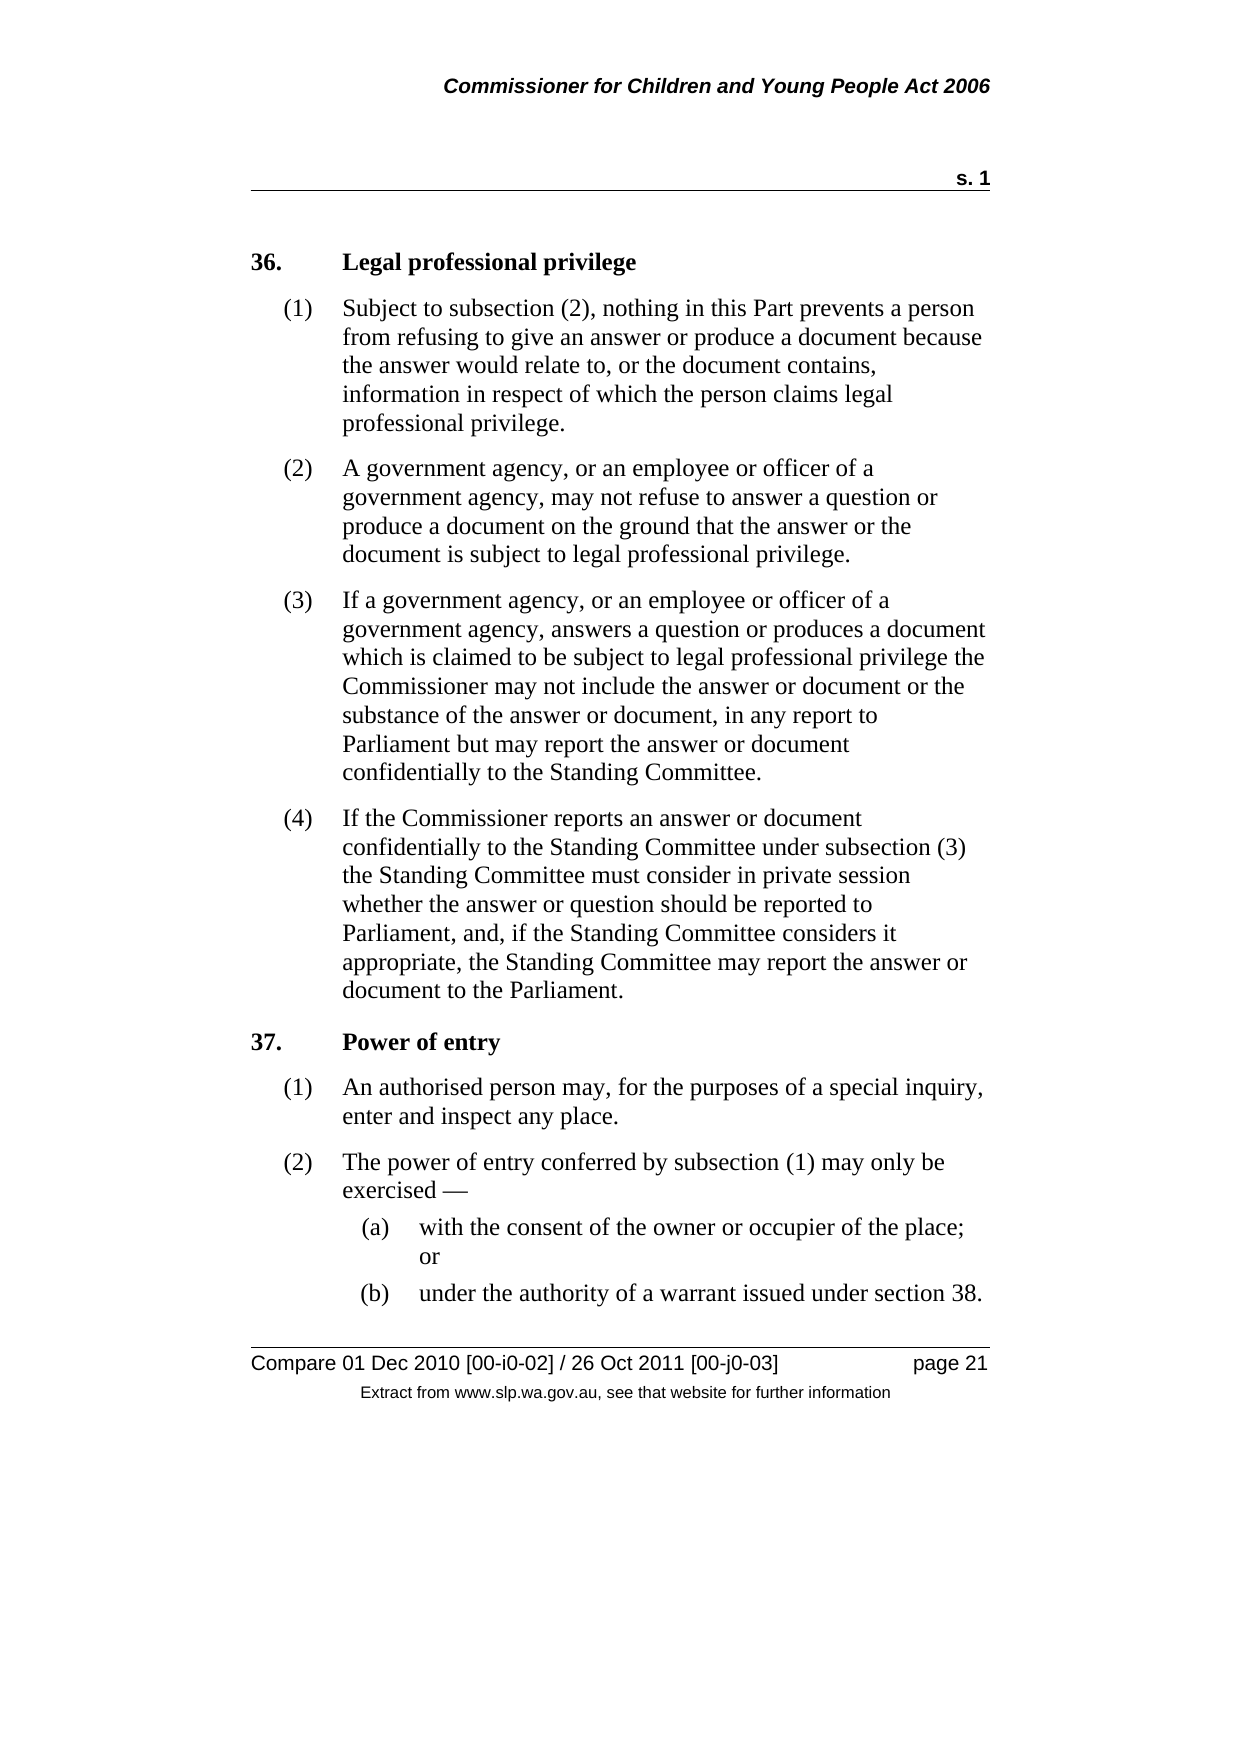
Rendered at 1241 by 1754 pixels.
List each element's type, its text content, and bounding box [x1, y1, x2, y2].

subtitle 37. Power of entry [251, 1027, 990, 1056]
text (2) The power of entry conferred by subsection (1) may only be exercised — [251, 1147, 990, 1204]
text (1) An authorised person may, for the purposes of a special inquiry, enter and inspect any place. [251, 1072, 990, 1130]
text (3) If a government agency, or an employee or officer of a government agency, answers a question or produces a document which is claimed to be subject to legal professional privilege the Commissioner may not include the answer or document or the substance of the answer or document, in any report to Parliament but may report the answer or document confidentially to the Standing Committee. [251, 585, 990, 786]
text (1) Subject to subsection (2), nothing in this Part prevents a person from refusing to give an answer or produce a document because the answer would relate to, or the document contains, information in respect of which the person claims legal professional privilege. [251, 293, 990, 437]
subtitle 36. Legal professional privilege [251, 247, 990, 276]
text (4) If the Commissioner reports an answer or document confidentially to the Standing Committee under subsection (3) the Standing Committee must consider in private session whether the answer or question should be reported to Parliament, and, if the Standing Committee considers it appropriate, the Standing Committee may report the answer or document to the Parliament. [251, 803, 990, 1004]
text (b) under the authority of a warrant issued under section 38. [251, 1278, 990, 1307]
text (a) with the consent of the owner or occupier of the place; or [251, 1212, 990, 1270]
text (2) A government agency, or an employee or officer of a government agency, may not refuse to answer a question or produce a document on the ground that the answer or the document is subject to legal professional privilege. [251, 453, 990, 568]
